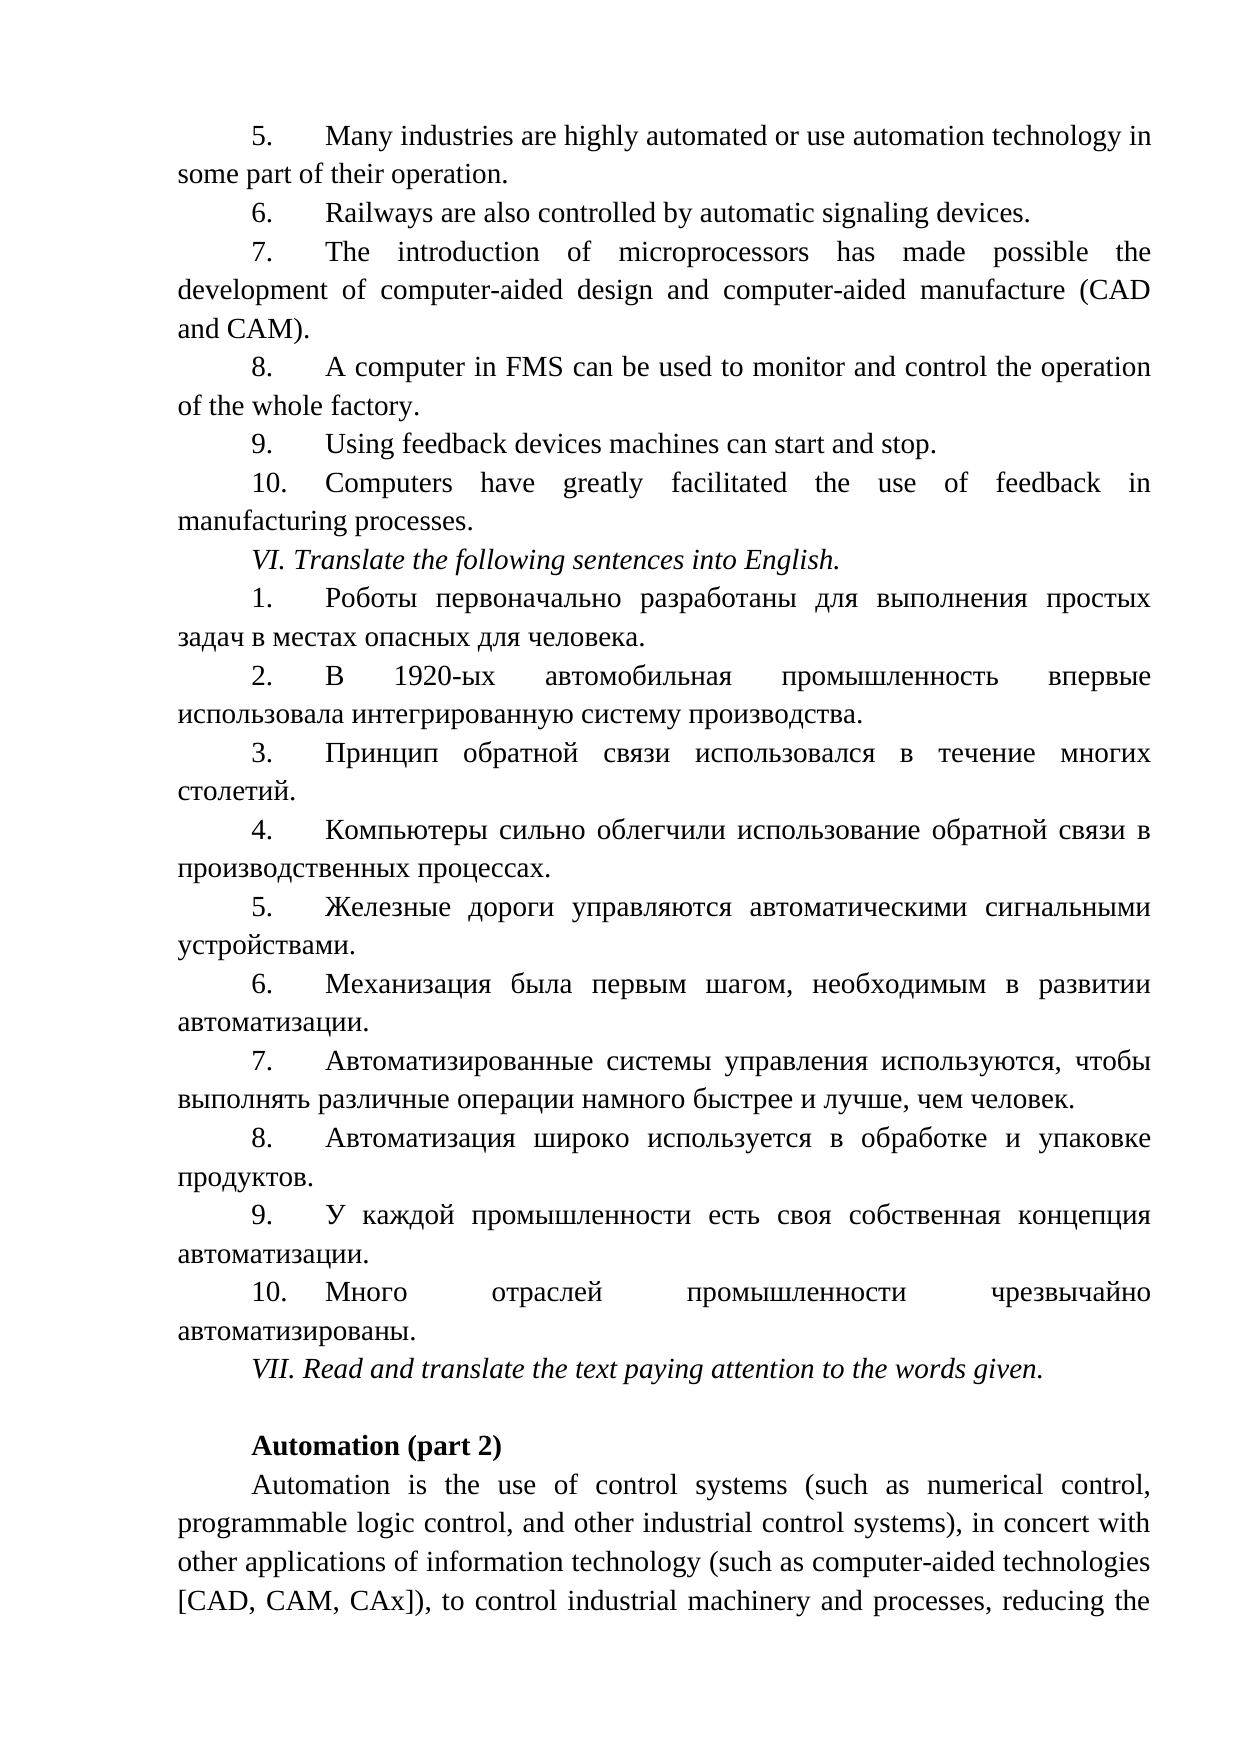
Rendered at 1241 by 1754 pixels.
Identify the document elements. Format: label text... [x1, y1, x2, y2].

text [177, 1467, 1152, 1616]
list Принцип обратной связи использовался в течение многих столетий. [177, 735, 1152, 807]
list A computer in FMS can be used to monitor and control the operation of the whole factory. [177, 349, 1152, 421]
list Автоматизированные системы управления используются, чтобы выполнять различные операции намного быстрее и лучше, чем человек. [177, 1043, 1152, 1115]
list Железные дороги управляются автоматическими сигнальными устройствами. [177, 889, 1152, 961]
list Railways are also controlled by automatic signaling devices. [177, 195, 1152, 229]
text VII. Read and translate the text paying attention to the words given. [177, 1351, 1152, 1385]
list Computers have greatly facilitated the use of feedback in manufacturing processes. [177, 465, 1152, 537]
list У каждой промышленности есть своя собственная концепция автоматизации. [177, 1197, 1152, 1269]
text Automation (part 2) [177, 1428, 1152, 1462]
list Many industries are highly automated or use automation technology in some part of their operation. [177, 118, 1152, 190]
list Using feedback devices machines can start and stop. [177, 426, 1152, 460]
list The introduction of microprocessors has made possible the development of computer-aided design and computer-aided manufacture (CAD and CAM). [177, 234, 1152, 344]
list Компьютеры сильно облегчили использование обратной связи в производственных процессах. [177, 812, 1152, 884]
list Автоматизация широко используется в обработке и упаковке продуктов. [177, 1120, 1152, 1192]
list Механизация была первым шагом, необходимым в развитии автоматизации. [177, 966, 1152, 1038]
list Роботы первоначально разработаны для выполнения простых задач в местах опасных для человека. [177, 581, 1152, 653]
list Много отраслей промышленности чрезвычайно автоматизированы. [177, 1274, 1152, 1346]
text VI. Translate the following sentences into English. [177, 542, 1152, 576]
list В 1920-ых автомобильная промышленность впервые использовала интегрированную систему производства. [177, 658, 1152, 730]
